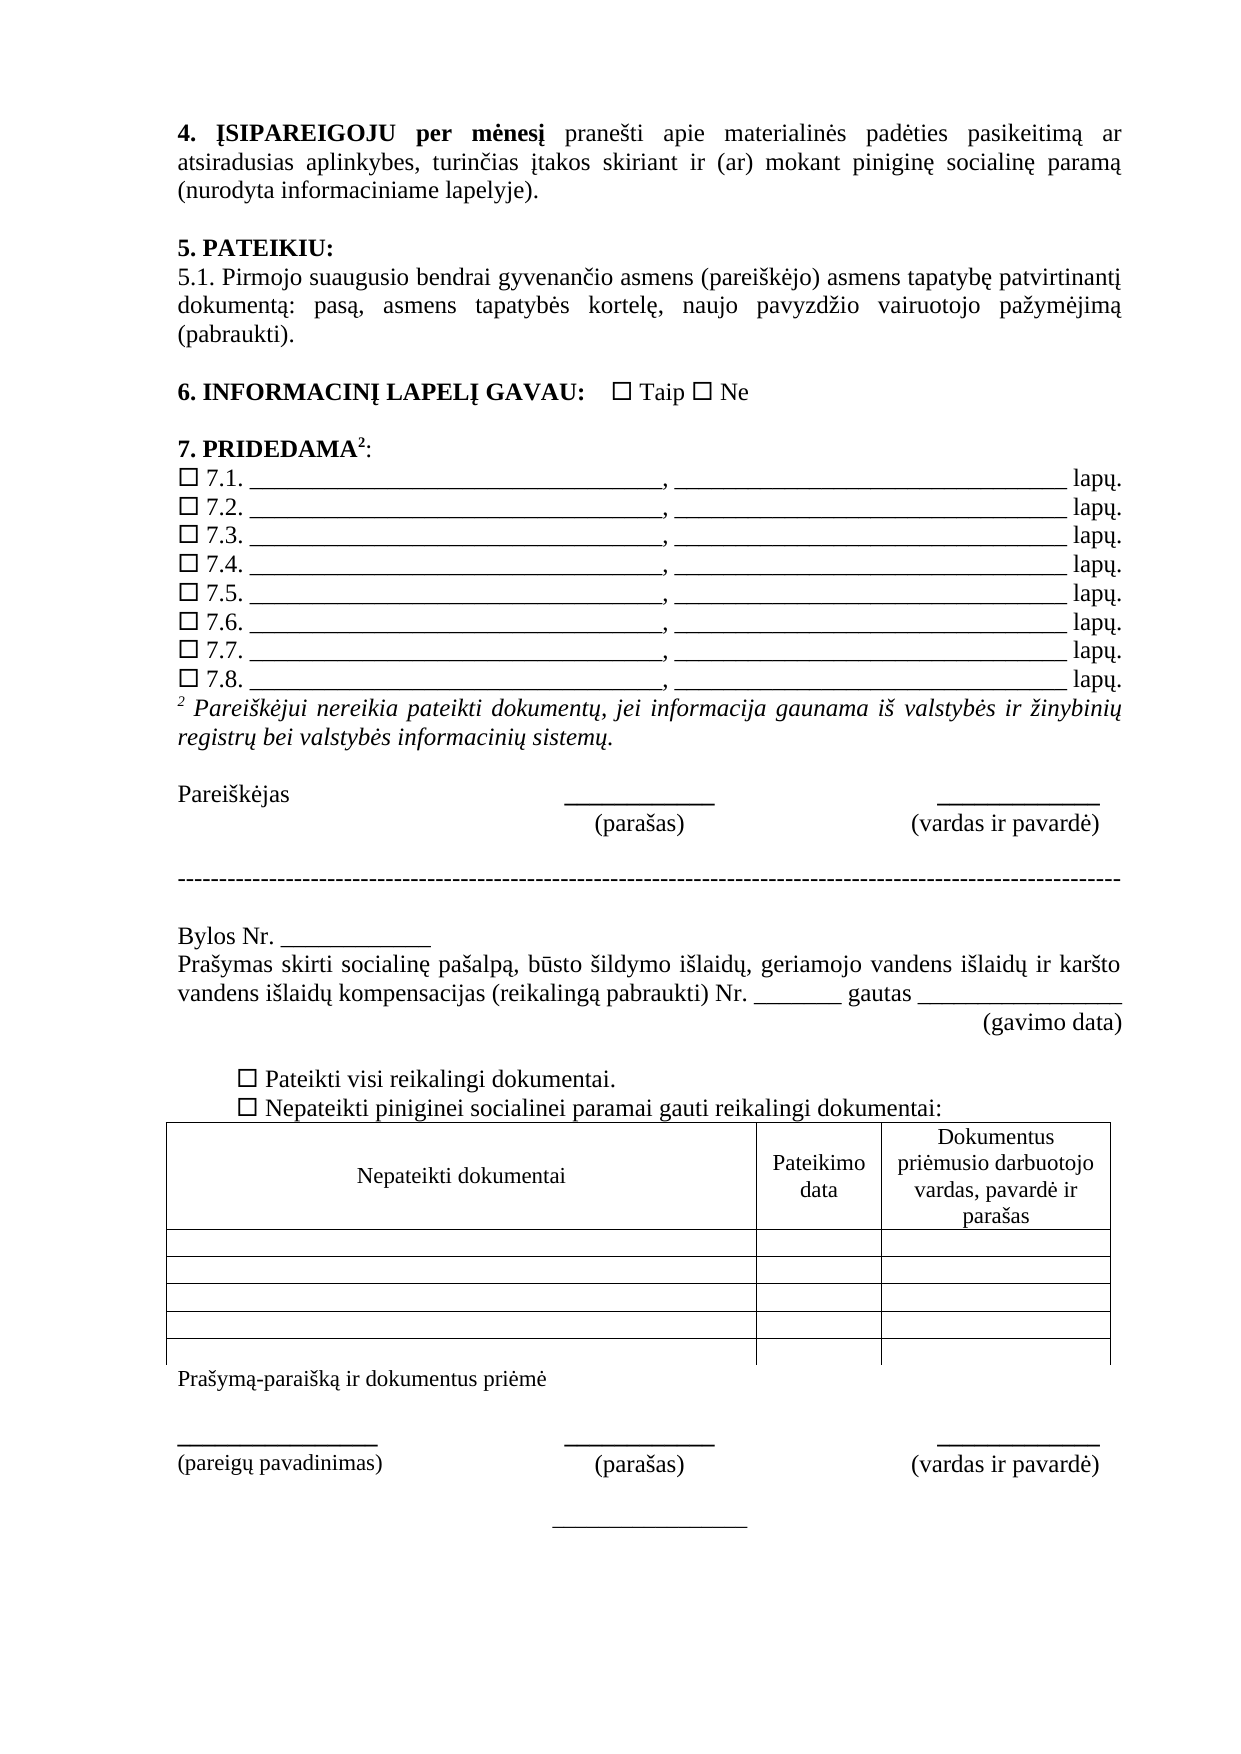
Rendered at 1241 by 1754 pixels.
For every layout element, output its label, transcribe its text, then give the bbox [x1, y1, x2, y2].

text (gavimo data) [177, 1007, 1122, 1036]
table_cell [757, 1257, 881, 1283]
table_header ________________ (pareigų pavadinimas) [166, 1421, 482, 1478]
table_header Pareiškėjas [166, 779, 482, 837]
table_cell [167, 1230, 756, 1256]
text [] Nepateikti piniginei socialinei paramai gauti reikalingi dokumentai: [177, 1093, 1122, 1122]
table_cell [882, 1257, 1110, 1283]
text [] 7.6. _________________________________, lapų. [177, 607, 1122, 636]
text Prašymą-paraišką ir dokumentus priėmė [177, 1365, 1122, 1392]
text 4. ĮSIPAREIGOJU per mėnesį pranešti apie materialinės padėties pasikeitimą ar atsiradusias aplinkybes, turinčias įtakos skiriant ir (ar) mokant piniginę socialinę paramą (nurodyta informaciniame lapelyje). [177, 118, 1122, 204]
text [] 7.1. _________________________________, lapų. [177, 463, 1122, 492]
table_cell [757, 1339, 881, 1365]
table_cell [167, 1312, 756, 1338]
table_header _____________ (vardas ir pavardė) [796, 1421, 1111, 1478]
text [] 7.7. _________________________________, lapų. [177, 636, 1122, 664]
table_cell [167, 1257, 756, 1283]
text 5.1. Pirmojo suaugusio bendrai gyvenančio asmens (pareiškėjo) asmens tapatybę patvirtinantį dokumentą: pasą, asmens tapatybės kortelę, naujo pavyzdžio vairuotojo pažymėjimą (pabraukti). [177, 262, 1122, 348]
text [] Pateikti visi reikalingi dokumentai. [177, 1064, 1122, 1093]
table_cell [167, 1339, 756, 1365]
text Prašymas skirti socialinę pašalpą, būsto šildymo išlaidų, geriamojo vandens išlaidų ir karšto vandens išlaidų kompensacijas (reikalingą pabraukti) Nr. _______ gautas [177, 949, 1122, 1007]
table_cell [882, 1312, 1110, 1338]
text 6. INFORMACINĮ LAPELĮ GAVAU: [] Taip [] Ne [177, 377, 1122, 406]
text _________________ [177, 1504, 1122, 1531]
table_cell [167, 1284, 756, 1311]
table_header Dokumentus priėmusio darbuotojo vardas, pavardė ir parašas [882, 1123, 1110, 1228]
text [] 7.8. _________________________________, lapų. [177, 664, 1122, 693]
table_cell [882, 1230, 1110, 1256]
table_header ____________ (parašas) [483, 1421, 796, 1478]
table_header ____________ (parašas) [483, 779, 796, 837]
text 5. PATEIKIU: [177, 233, 1122, 262]
text [] 7.4. _________________________________, lapų. [177, 549, 1122, 578]
text Bylos Nr. ____________ [177, 921, 1122, 949]
text 2 Pareiškėjui nereikia pateikti dokumentų, jei informacija gaunama iš valstybės ir žinybinių registrų bei valstybės informacinių sistemų. [177, 693, 1122, 751]
text [] 7.2. _________________________________, lapų. [177, 492, 1122, 521]
table_cell [882, 1339, 1110, 1365]
table_cell [757, 1230, 881, 1256]
table_header Nepateikti dokumentai [167, 1123, 756, 1228]
text [] 7.3. _________________________________, lapų. [177, 521, 1122, 549]
table_header _____________ (vardas ir pavardė) [796, 779, 1111, 837]
text --- [177, 863, 1122, 892]
table_cell [757, 1284, 881, 1311]
table_cell [882, 1284, 1110, 1311]
text [] 7.5. _________________________________, lapų. [177, 578, 1122, 607]
table_header Pateikimo data [757, 1123, 881, 1228]
table_cell [757, 1312, 881, 1338]
text 7. PRIDEDAMA2: [177, 434, 1122, 463]
